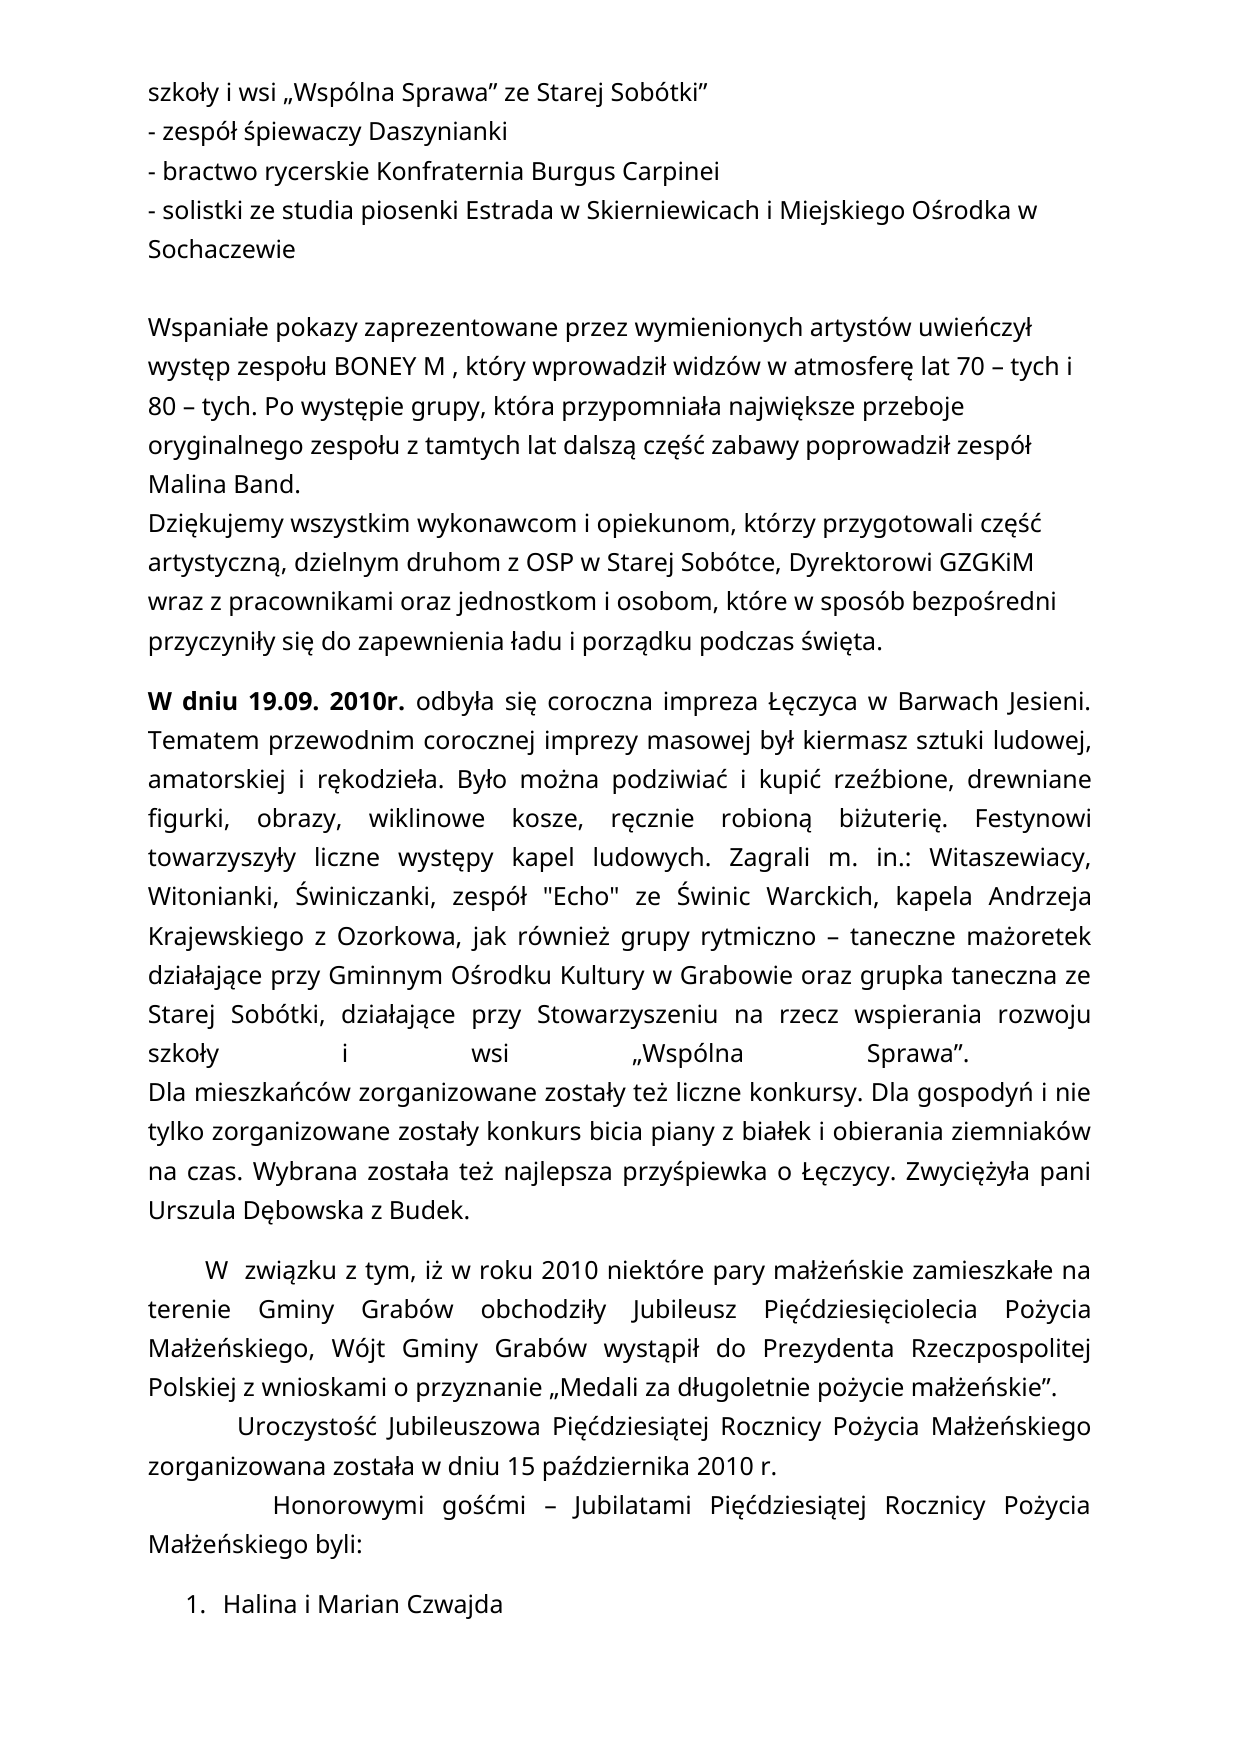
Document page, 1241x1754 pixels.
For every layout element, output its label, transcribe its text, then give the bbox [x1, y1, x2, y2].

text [148, 75, 1093, 1049]
text W dniu 19.09. 2010r. odbyła się coroczna impreza Łęczyca w Barwach Jesieni. Tematem przewodnim corocznej imprezy masowej był kiermasz sztuki ludowej, amatorskiej i rękodzieła. Było można podziwiać i kupić rzeźbione, drewniane figurki, obrazy, wiklinowe kosze, ręcznie robioną biżuterię. Festynowi towarzyszyły liczne występy kapel ludowych. Zagrali m. in.: Witaszewiacy, Witonianki, Świniczanki, zespół "Echo" ze Świnic Warckich, kapela Andrzeja Krajewskiego z Ozorkowa, jak również grupy rytmiczno – taneczne mażoretek działające przy Gminnym Ośrodku Kultury w Grabowie oraz grupka taneczna ze Starej Sobótki, działające przy Stowarzyszeniu na rzecz wspierania rozwoju szkoły i wsi „Wspólna Sprawa”. Dla mieszkańców zorganizowane zostały też liczne konkursy. Dla gospodyń i nie tylko zorganizowane zostały konkurs bicia piany z białek i obierania ziemniaków na czas. Wybrana została też najlepsza przyśpiewka o Łęczycy. Zwyciężyła pani Urszula Dębowska z Budek. [148, 1075, 1093, 1618]
